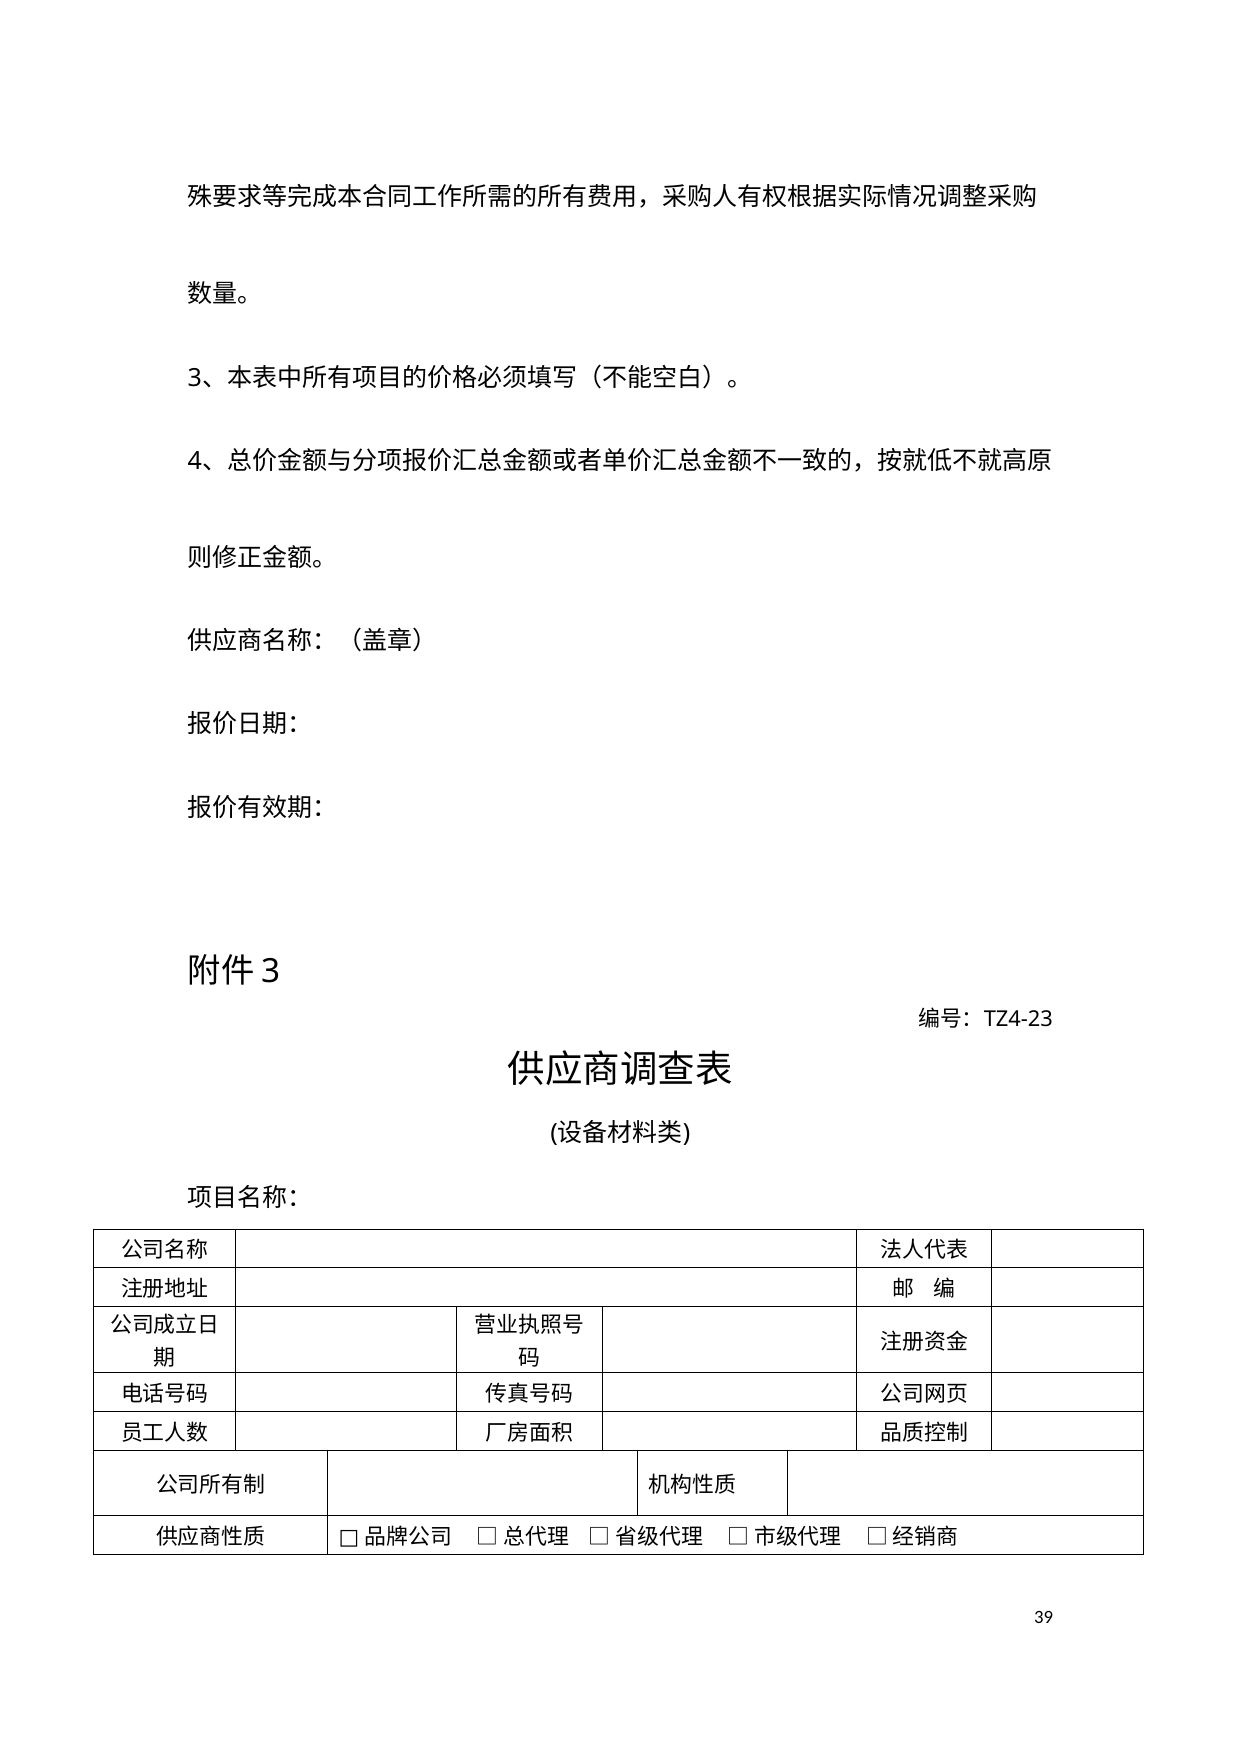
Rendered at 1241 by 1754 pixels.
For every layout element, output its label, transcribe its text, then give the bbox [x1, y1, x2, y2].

table_cell [328, 1451, 637, 1515]
table_cell [603, 1412, 856, 1449]
table_cell 公司成立日期 [94, 1307, 235, 1372]
table_cell 注册地址 [94, 1268, 235, 1306]
list 总价金额与分项报价汇总金额或者单价汇总金额不一致的，按就低不就高原则修正金额。 [187, 426, 1053, 588]
text 报价有效期： [187, 773, 1053, 838]
table_cell [788, 1451, 1143, 1515]
table_header [992, 1230, 1143, 1267]
table_cell □ 品牌公司 □ 总代理 □ 省级代理 □ 市级代理 □ 经销商 [328, 1516, 1143, 1554]
text 供应商调查表 [187, 1033, 1053, 1098]
table_cell 供应商性质 [94, 1516, 327, 1554]
table_cell [992, 1373, 1143, 1411]
table_cell [603, 1373, 856, 1411]
table_header 法人代表 [857, 1230, 991, 1267]
table_cell [236, 1268, 856, 1306]
table_cell [992, 1307, 1143, 1372]
text (设备材料类) [187, 1098, 1053, 1163]
table_cell 电话号码 [94, 1373, 235, 1411]
table_cell 机构性质 [638, 1451, 787, 1515]
table_header [236, 1230, 856, 1267]
table_cell [992, 1268, 1143, 1306]
table_cell 品质控制 [857, 1412, 991, 1449]
text 项目名称： [187, 1163, 1053, 1228]
list 本表中所有项目的价格必须填写（不能空白）。 [187, 343, 1053, 408]
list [187, 162, 1053, 324]
table_cell 邮 编 [857, 1268, 991, 1306]
text 编号：TZ4-23 [187, 1001, 1053, 1033]
text 附件3 [187, 936, 1053, 1001]
table_cell [236, 1373, 456, 1411]
table_cell [236, 1307, 456, 1372]
table_cell [236, 1412, 456, 1449]
text 供应商名称：（盖章） [187, 606, 1053, 671]
table_cell 厂房面积 [457, 1412, 602, 1449]
table_cell 传真号码 [457, 1373, 602, 1411]
table_cell [603, 1307, 856, 1372]
table_cell 营业执照号码 [457, 1307, 602, 1372]
table_cell 公司所有制 [94, 1451, 327, 1515]
table_cell 公司网页 [857, 1373, 991, 1411]
table_cell 员工人数 [94, 1412, 235, 1449]
table_cell [992, 1412, 1143, 1449]
table_header 公司名称 [94, 1230, 235, 1267]
table_cell 注册资金 [857, 1307, 991, 1372]
text 报价日期： [187, 689, 1053, 754]
